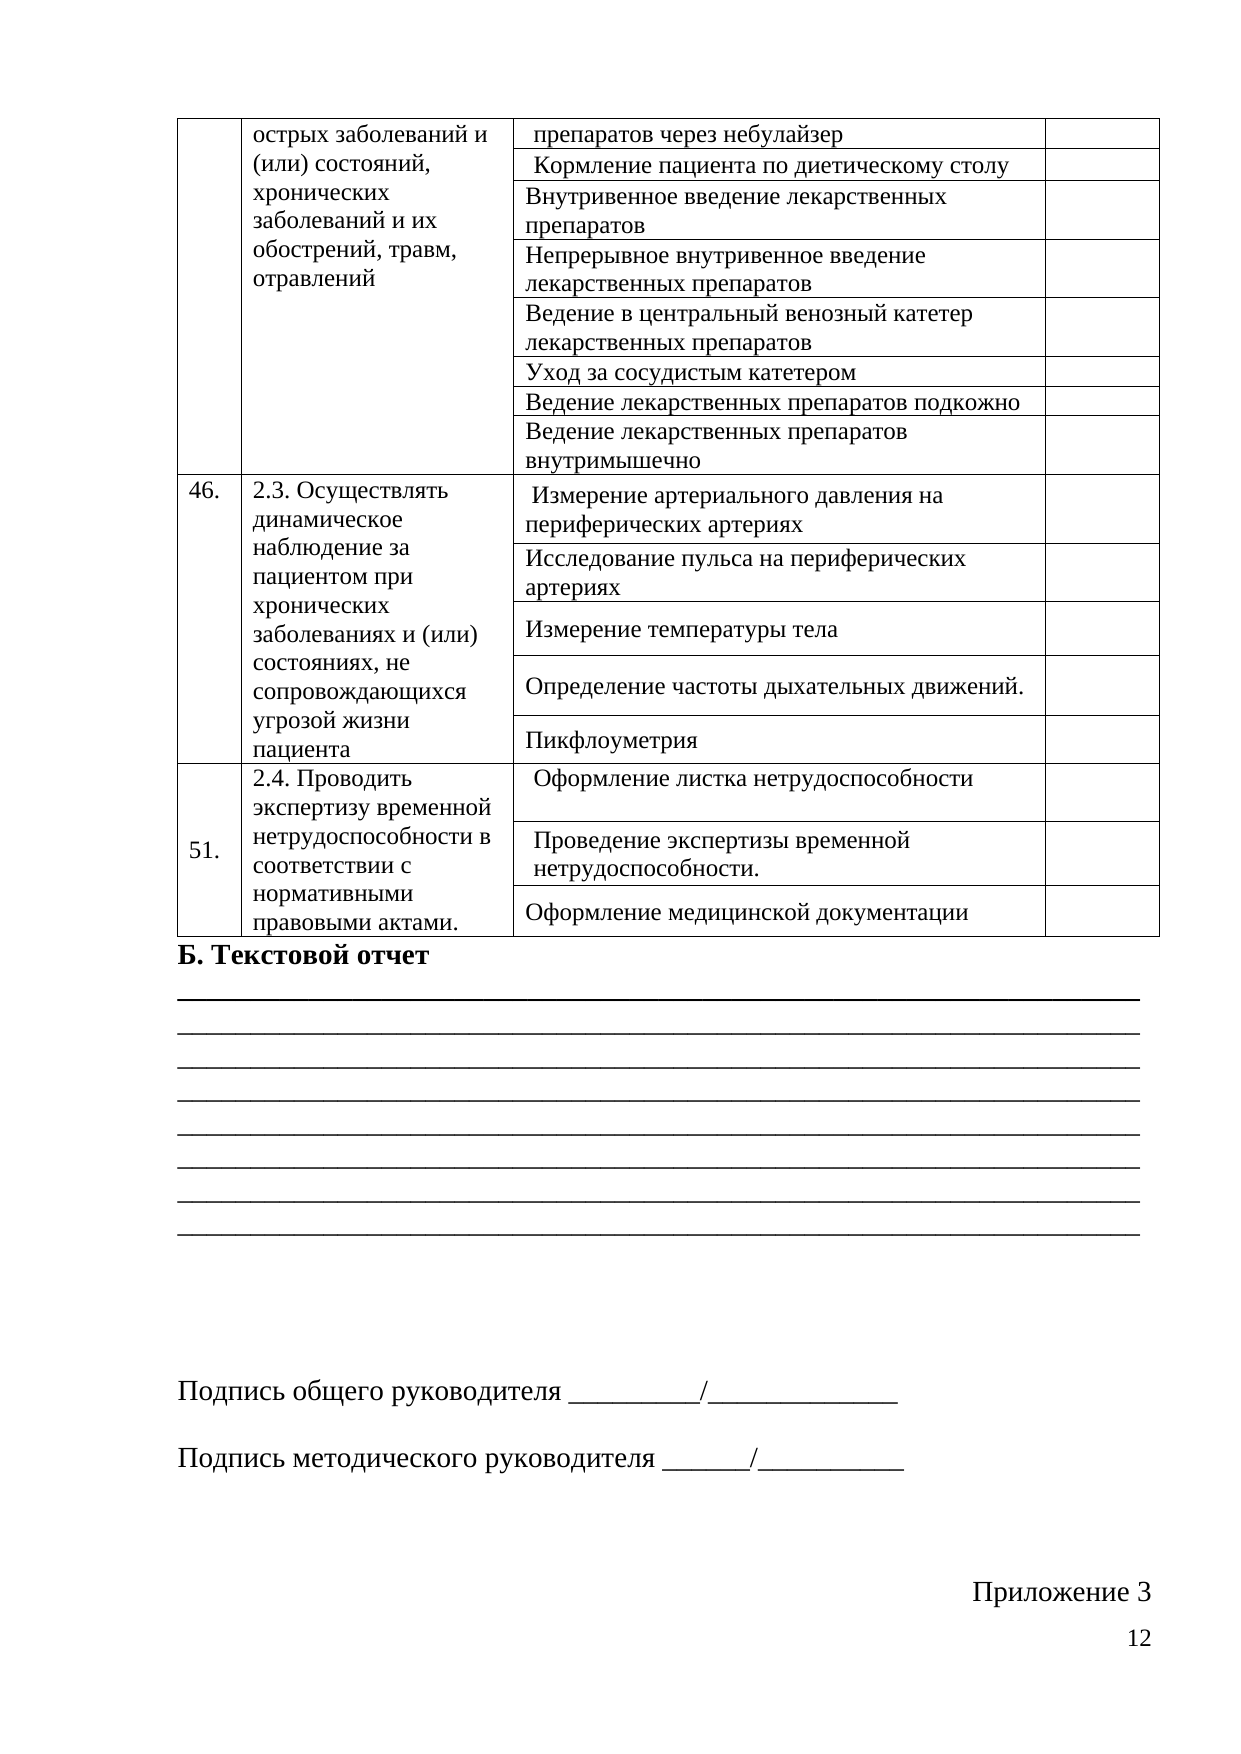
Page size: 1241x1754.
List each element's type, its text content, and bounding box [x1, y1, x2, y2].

table_cell Определение частоты дыхательных движений. [514, 656, 1045, 715]
table_cell [1046, 544, 1159, 601]
table_cell [1046, 181, 1159, 239]
table_cell [1046, 764, 1159, 821]
text Подпись методического руководителя ______/__________ [177, 1440, 1152, 1474]
table_cell Ведение лекарственных препаратов внутримышечно [514, 416, 1045, 474]
table_cell [178, 764, 241, 936]
table_cell [1046, 716, 1159, 762]
table_cell Внутривенное введение лекарственных препаратов [514, 181, 1045, 239]
table_cell Ведение в центральный венозный катетер лекарственных препаратов [514, 298, 1045, 356]
table_cell Непрерывное внутривенное введение лекарственных препаратов [514, 240, 1045, 297]
table_cell Исследование пульса на периферических артериях [514, 544, 1045, 601]
table_cell Кормление пациента по диетическому столу [514, 149, 1045, 180]
table_cell 2.3. Осуществлять динамическое наблюдение за пациентом при хронических заболеваниях и (или) состояниях, не сопровождающихся угрозой жизни пациента [242, 475, 513, 762]
table_cell Ведение лекарственных препаратов подкожно [514, 387, 1045, 415]
table_cell [1046, 416, 1159, 474]
text Б. Текстовой отчет [177, 937, 1152, 971]
text __________________________________________________________________ [177, 971, 1152, 1004]
table_cell [1046, 602, 1159, 654]
table_cell [1046, 886, 1159, 936]
table_cell [178, 475, 241, 762]
table_cell [1046, 357, 1159, 386]
text Приложение 3 [177, 1574, 1152, 1608]
table_cell Измерение артериального давления на периферических артериях [514, 475, 1045, 542]
table_cell Оформление медицинской документации [514, 886, 1045, 936]
table_cell Измерение температуры тела [514, 602, 1045, 654]
text Подпись общего руководителя _________/_____________ [177, 1373, 1152, 1407]
table_cell [1046, 119, 1159, 148]
table_cell 2.4. Проводить экспертизу временной нетрудоспособности в соответствии с нормативными правовыми актами. [242, 764, 513, 936]
table_cell [1046, 298, 1159, 356]
table_cell [1046, 149, 1159, 180]
table_cell [1046, 387, 1159, 415]
text ______________________________________________________________________________________________________________________________________________________________________________________________________________________________________________________________________________________________________________________________________________________________________________________________________________________________________________________________________________ [177, 1004, 1152, 1239]
table_cell [1046, 475, 1159, 542]
table_cell Пикфлоуметрия [514, 716, 1045, 762]
table_cell [1046, 822, 1159, 885]
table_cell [514, 119, 1045, 148]
table_cell Проведение экспертизы временной нетрудоспособности. [514, 822, 1045, 885]
table_cell Оформление листка нетрудоспособности [514, 764, 1045, 821]
table_cell [1046, 240, 1159, 297]
table_cell Уход за сосудистым катетером [514, 357, 1045, 386]
table_cell [1046, 656, 1159, 715]
